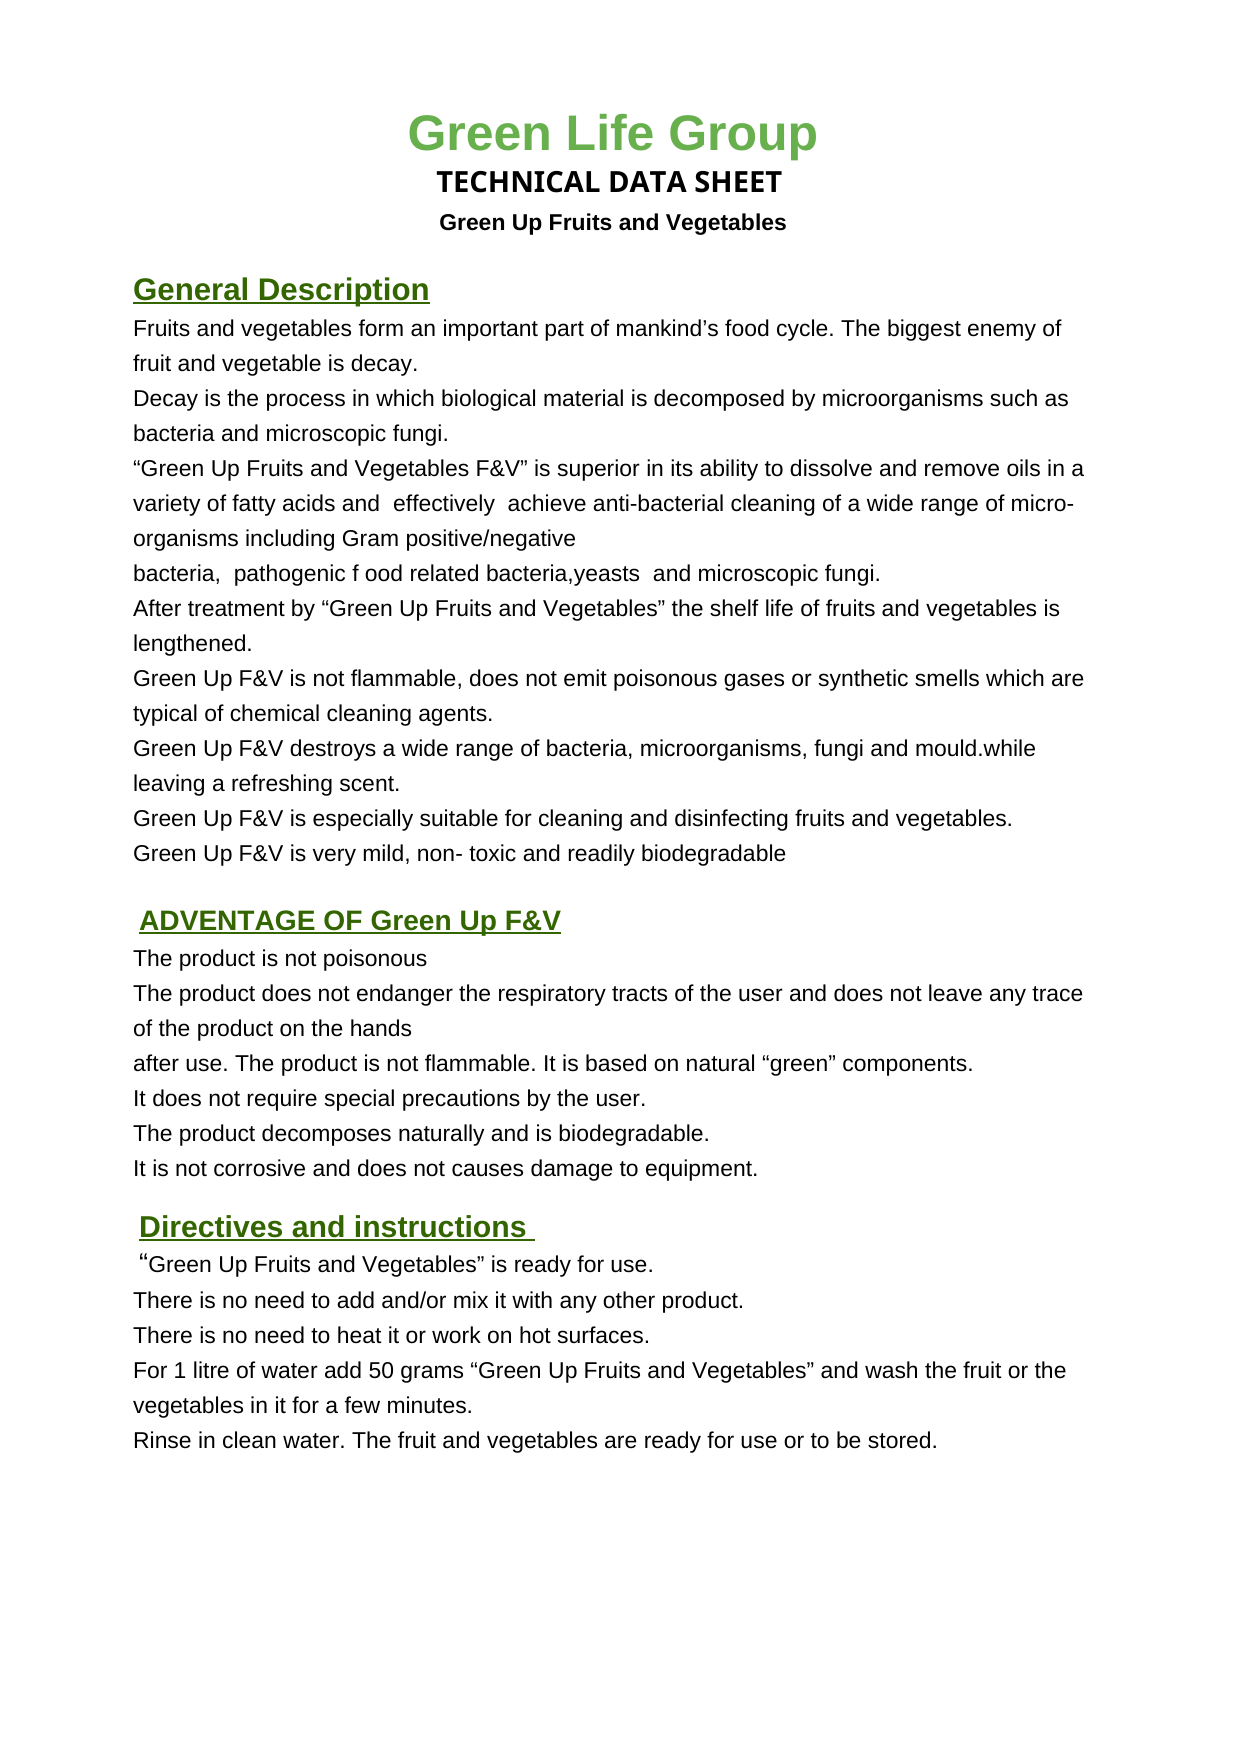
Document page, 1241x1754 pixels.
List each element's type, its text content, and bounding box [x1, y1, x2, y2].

text after use. The product is not flammable. It is based on natural “green” components. [133, 1042, 1093, 1077]
text Directives and instructions [133, 1209, 1093, 1244]
text TECHNICAL DATA SHEET [133, 161, 1093, 201]
text After treatment by “Green Up Fruits and Vegetables” the shelf life of fruits and vegetables is lengthened. [133, 587, 1093, 657]
text For 1 litre of water add 50 grams “Green Up Fruits and Vegetables” and wash the fruit or the vegetables in it for a few minutes. [133, 1349, 1093, 1419]
text ADVENTAGE OF Green Up F&V [133, 902, 1093, 937]
text “Green Up Fruits and Vegetables” is ready for use. [133, 1244, 1093, 1279]
text Green Up F&V destroys a wide range of bacteria, microorganisms, fungi and mould.while leaving a refreshing scent. [133, 727, 1093, 797]
text There is no need to add and/or mix it with any other product. [133, 1279, 1093, 1314]
text Fruits and vegetables form an important part of mankind’s food cycle. The biggest enemy of fruit and vegetable is decay. Decay is the process in which biological material is decomposed by microorganisms such as bacteria and microscopic fungi. [133, 307, 1093, 447]
text The product does not endanger the respiratory tracts of the user and does not leave any trace of the product on the hands [133, 972, 1093, 1042]
text There is no need to heat it or work on hot surfaces. [133, 1314, 1093, 1349]
text It does not require special precautions by the user. [133, 1077, 1093, 1112]
text It is not corrosive and does not causes damage to equipment. [133, 1147, 1093, 1182]
text Green Up F&V is very mild, non- toxic and readily biodegradable [133, 832, 1093, 867]
text Green Life Group [133, 103, 1093, 161]
text Green Up F&V is especially suitable for cleaning and disinfecting fruits and vegetables. [133, 797, 1093, 832]
text The product decomposes naturally and is biodegradable. [133, 1112, 1093, 1147]
text Green Up Fruits and Vegetables [133, 201, 1093, 236]
text Green Up F&V is not flammable, does not emit poisonous gases or synthetic smells which are typical of chemical cleaning agents. [133, 657, 1093, 727]
text “Green Up Fruits and Vegetables F&V” is superior in its ability to dissolve and remove oils in a variety of fatty acids and effectively achieve anti-bacterial cleaning of a wide range of micro-organisms including Gram positive/negative [133, 447, 1093, 552]
text bacteria, pathogenic f ood related bacteria,yeasts and microscopic fungi. [133, 552, 1093, 587]
text General Description [133, 271, 1093, 307]
text The product is not poisonous [133, 937, 1093, 972]
text Rinse in clean water. The fruit and vegetables are ready for use or to be stored. [133, 1419, 1093, 1454]
